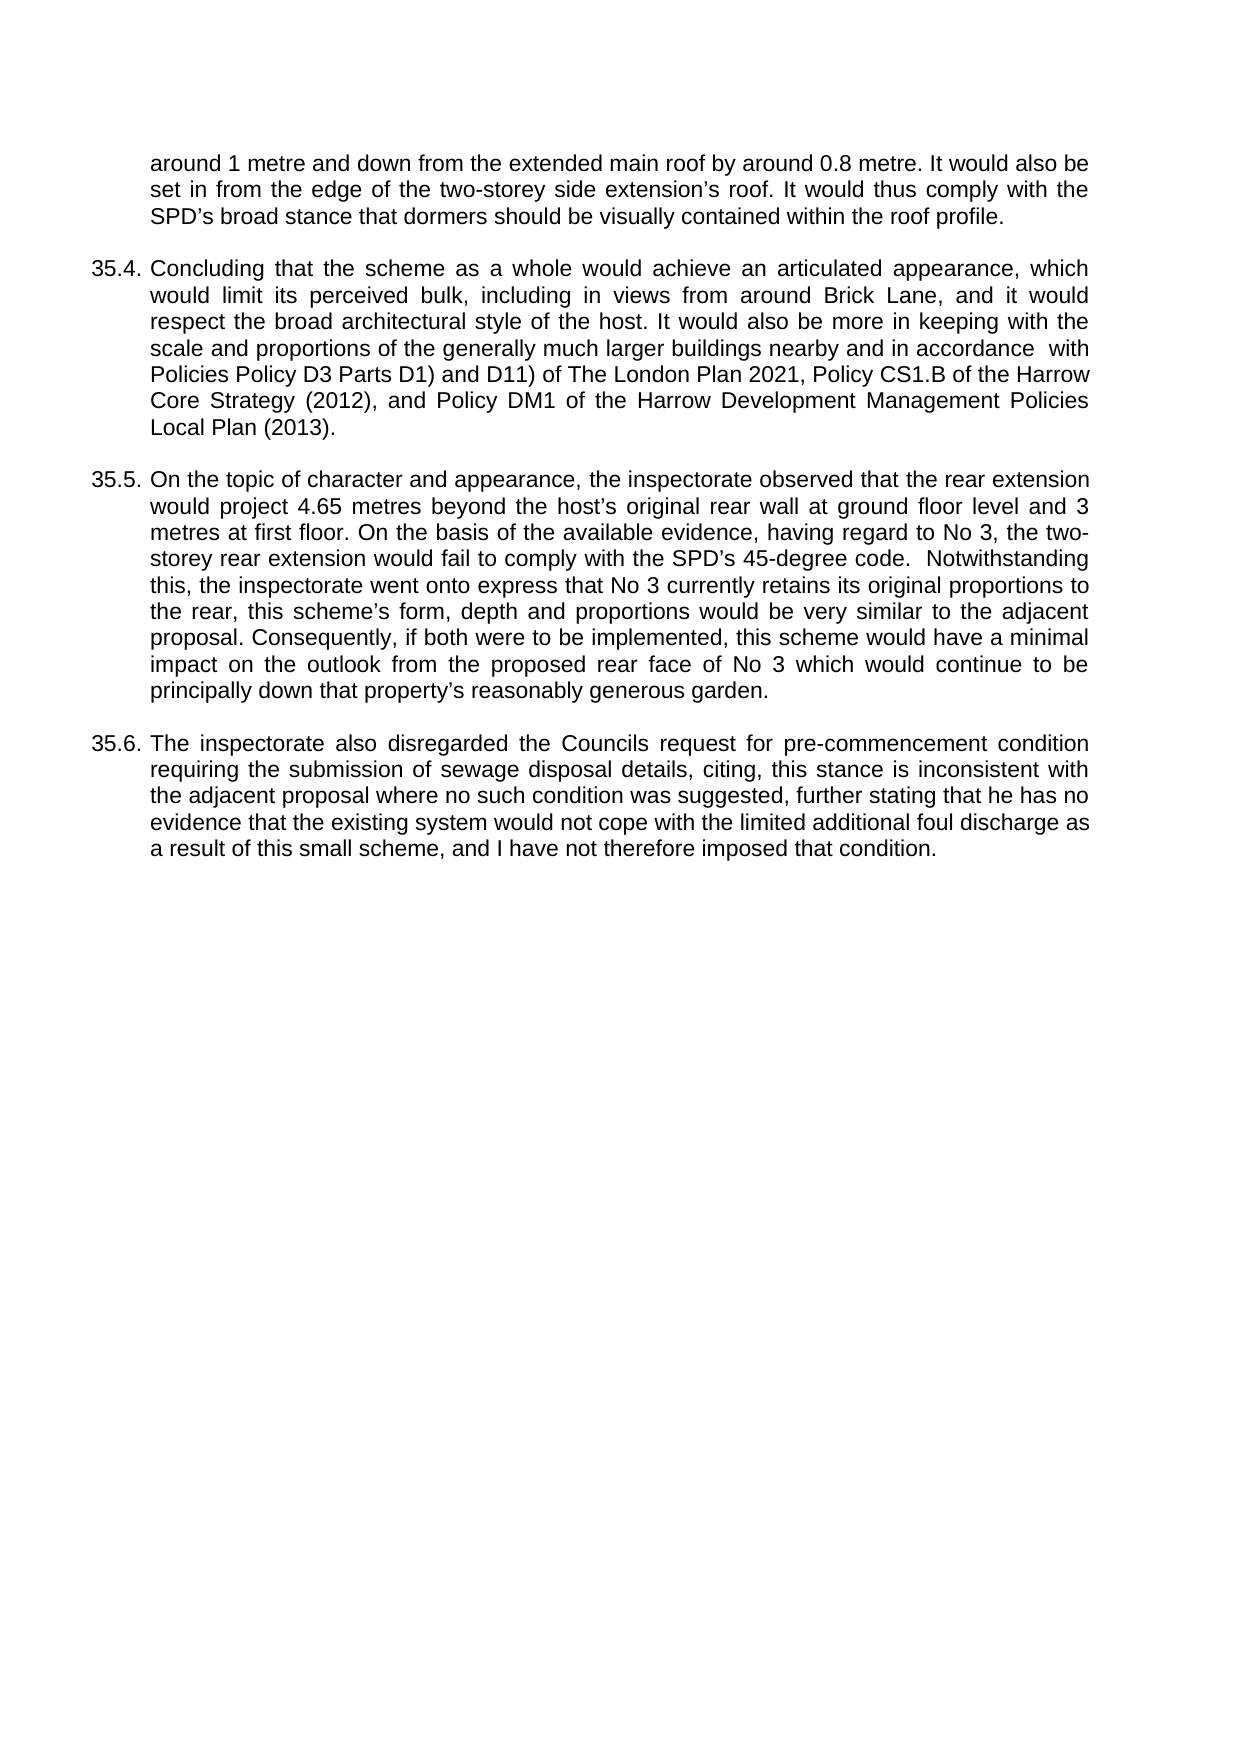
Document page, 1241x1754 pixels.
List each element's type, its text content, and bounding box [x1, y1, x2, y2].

list Concluding that the scheme as a whole would achieve an articulated appearance, which would limit its perceived bulk, including in views from around Brick Lane, and it would respect the broad architectural style of the host. It would also be more in keeping with the scale and proportions of the generally much larger buildings nearby and in accordance with Policies Policy D3 Parts D1) and D11) of The London Plan 2021, Policy CS1.B of the Harrow Core Strategy (2012), and Policy DM1 of the Harrow Development Management Policies Local Plan (2013). [91, 255, 1090, 440]
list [91, 150, 1090, 229]
list The inspectorate also disregarded the Councils request for pre-commencement condition requiring the submission of sewage disposal details, citing, this stance is inconsistent with the adjacent proposal where no such condition was suggested, further stating that he has no evidence that the existing system would not cope with the limited additional foul discharge as a result of this small scheme, and I have not therefore imposed that condition. [91, 730, 1090, 862]
list On the topic of character and appearance, the inspectorate observed that the rear extension would project 4.65 metres beyond the host’s original rear wall at ground floor level and 3 metres at first floor. On the basis of the available evidence, having regard to No 3, the two-storey rear extension would fail to comply with the SPD’s 45-degree code. Notwithstanding this, the inspectorate went onto express that No 3 currently retains its original proportions to the rear, this scheme’s form, depth and proportions would be very similar to the adjacent proposal. Consequently, if both were to be implemented, this scheme would have a minimal impact on the outlook from the proposed rear face of No 3 which would continue to be principally down that property’s reasonably generous garden. [91, 466, 1090, 703]
